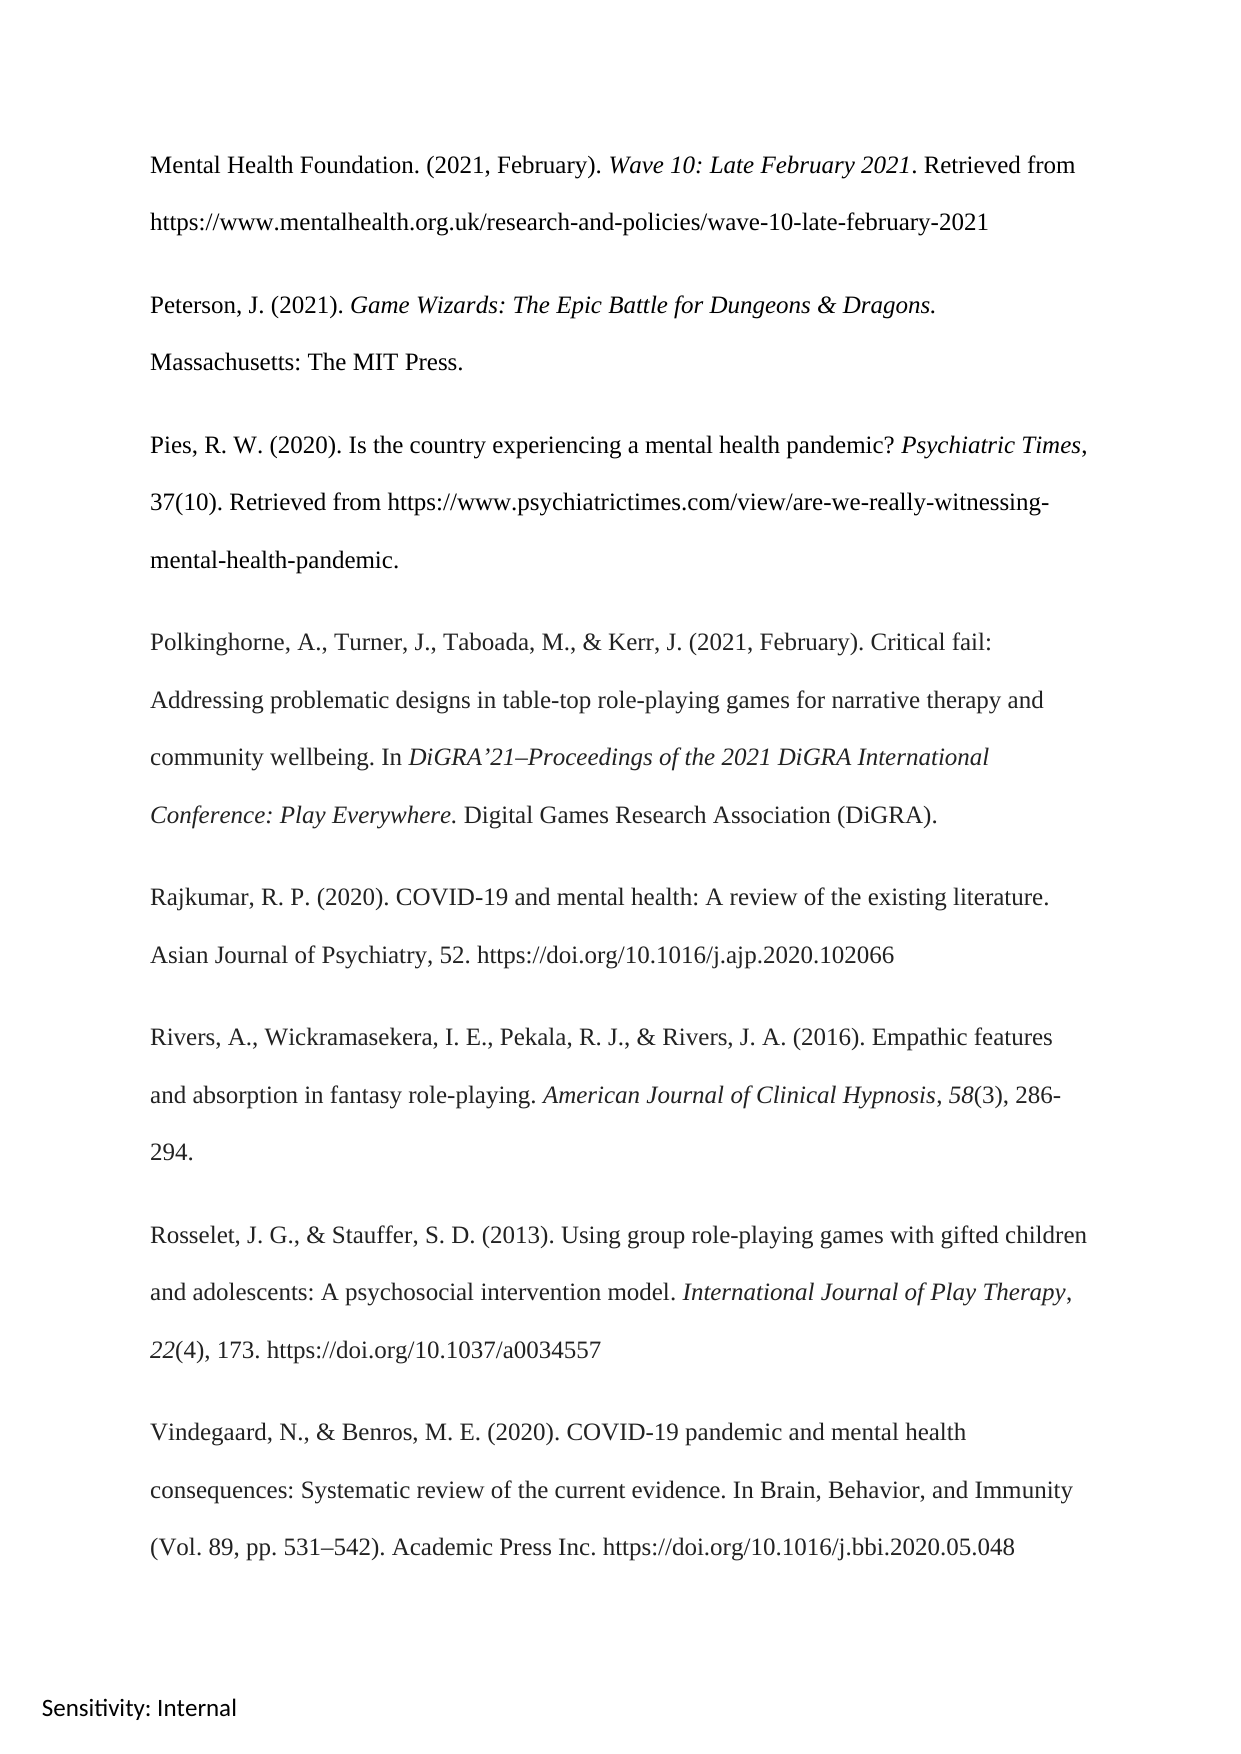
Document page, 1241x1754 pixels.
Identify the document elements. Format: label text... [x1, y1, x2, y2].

text Pies, R. W. (2020). Is the country experiencing a mental health pandemic? Psychiatric Times, 37(10). Retrieved from https://www.psychiatrictimes.com/view/are-we-really-witnessing-mental-health-pandemic. [150, 430, 1090, 574]
text Mental Health Foundation. (2021, February). Wave 10: Late February 2021. Retrieved from https://www.mentalhealth.org.uk/research-and-policies/wave-10-late-february-2021 [150, 150, 1090, 236]
text Vindegaard, N., & Benros, M. E. (2020). COVID-19 pandemic and mental health consequences: Systematic review of the current evidence. In Brain, Behavior, and Immunity (Vol. 89, pp. 531–542). Academic Press Inc. https://doi.org/10.1016/j.bbi.2020.05.048 [150, 1417, 1090, 1561]
text Rivers, A., Wickramasekera, I. E., Pekala, R. J., & Rivers, J. A. (2016). Empathic features and absorption in fantasy role-playing. American Journal of Clinical Hypnosis, 58(3), 286-294. [150, 1022, 1090, 1166]
text Rajkumar, R. P. (2020). COVID-19 and mental health: A review of the existing literature. Asian Journal of Psychiatry, 52. https://doi.org/10.1016/j.ajp.2020.102066 [150, 882, 1090, 969]
text Peterson, J. (2021). Game Wizards: The Epic Battle for Dungeons & Dragons. Massachusetts: The MIT Press. [150, 290, 1090, 376]
text Rosselet, J. G., & Stauffer, S. D. (2013). Using group role-playing games with gifted children and adolescents: A psychosocial intervention model. International Journal of Play Therapy, 22(4), 173. https://doi.org/10.1037/a0034557 [150, 1220, 1090, 1364]
text Polkinghorne, A., Turner, J., Taboada, M., & Kerr, J. (2021, February). Critical fail: Addressing problematic designs in table-top role-playing games for narrative therapy and community wellbeing. In DiGRA’21–Proceedings of the 2021 DiGRA International Conference: Play Everywhere. Digital Games Research Association (DiGRA). [150, 627, 1090, 829]
